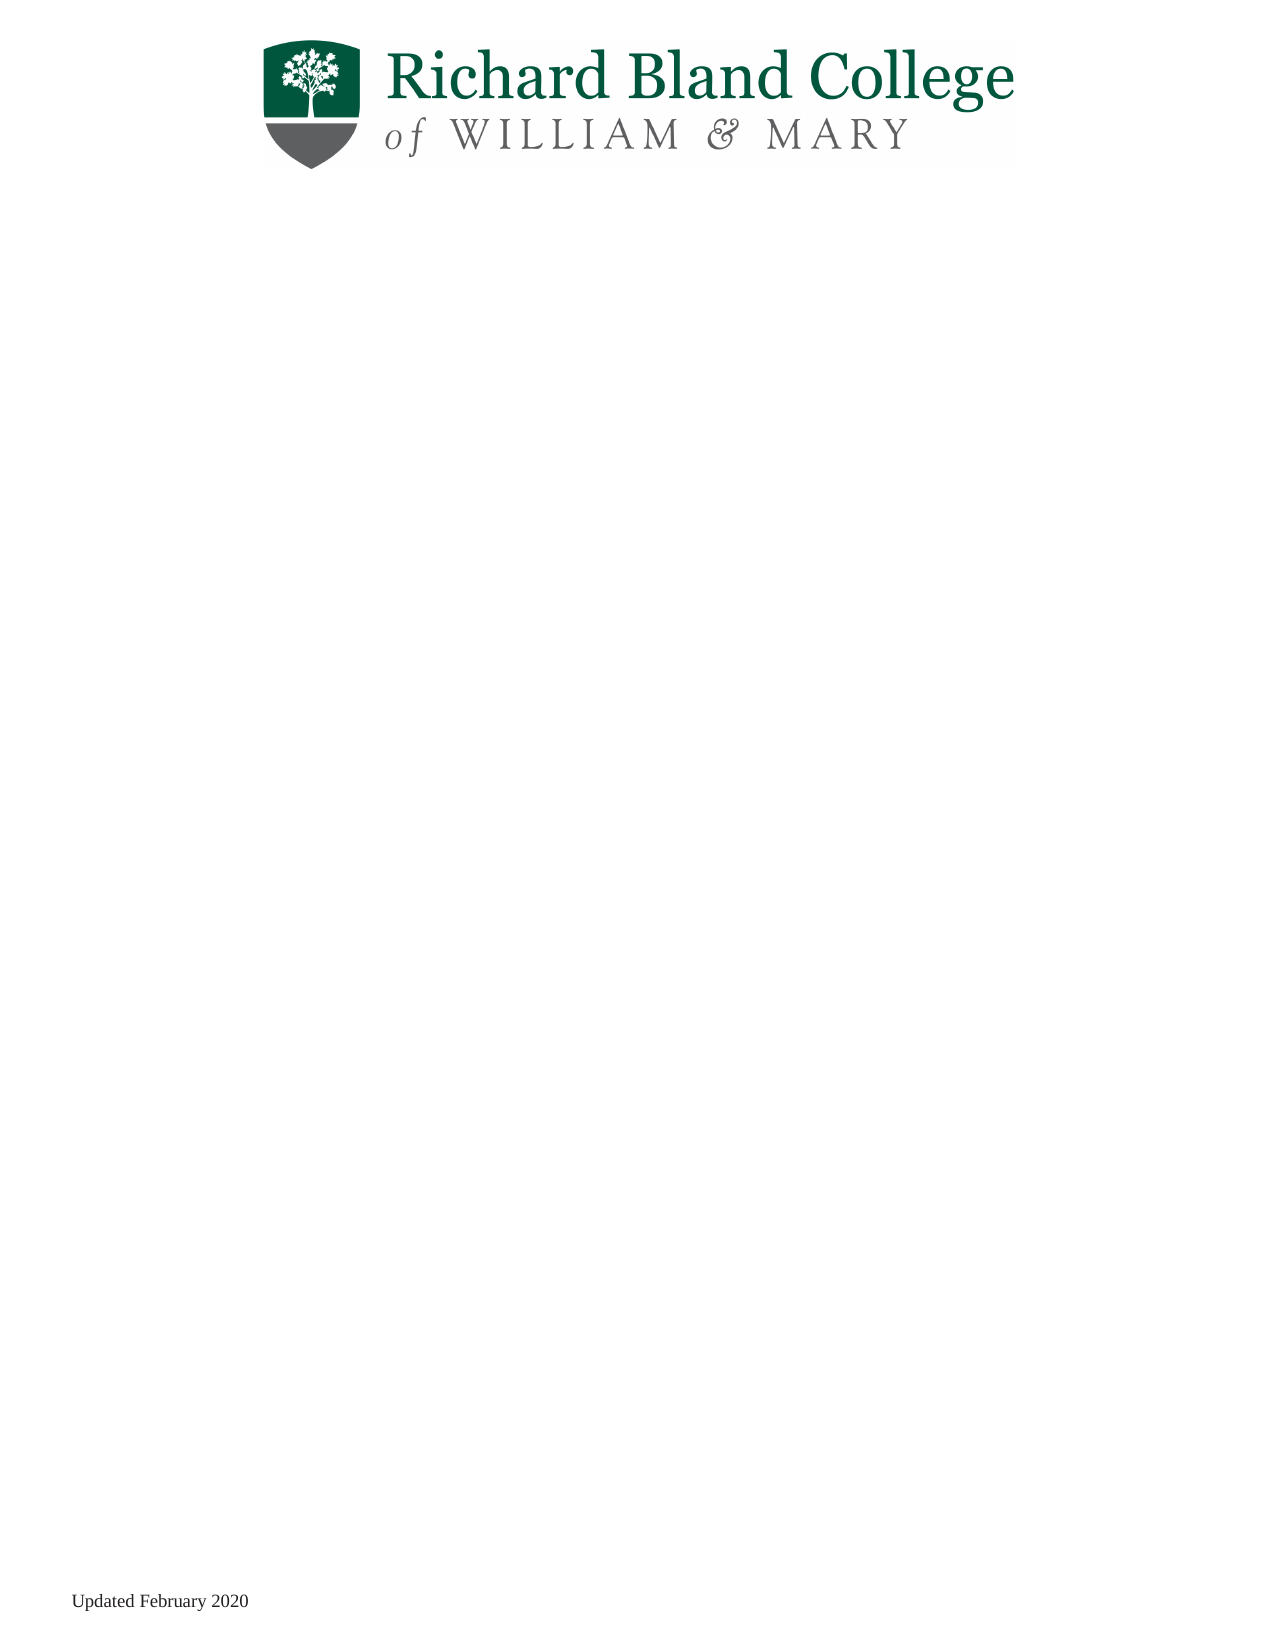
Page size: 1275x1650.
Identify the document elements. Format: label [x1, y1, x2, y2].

picture [263, 37, 1014, 169]
